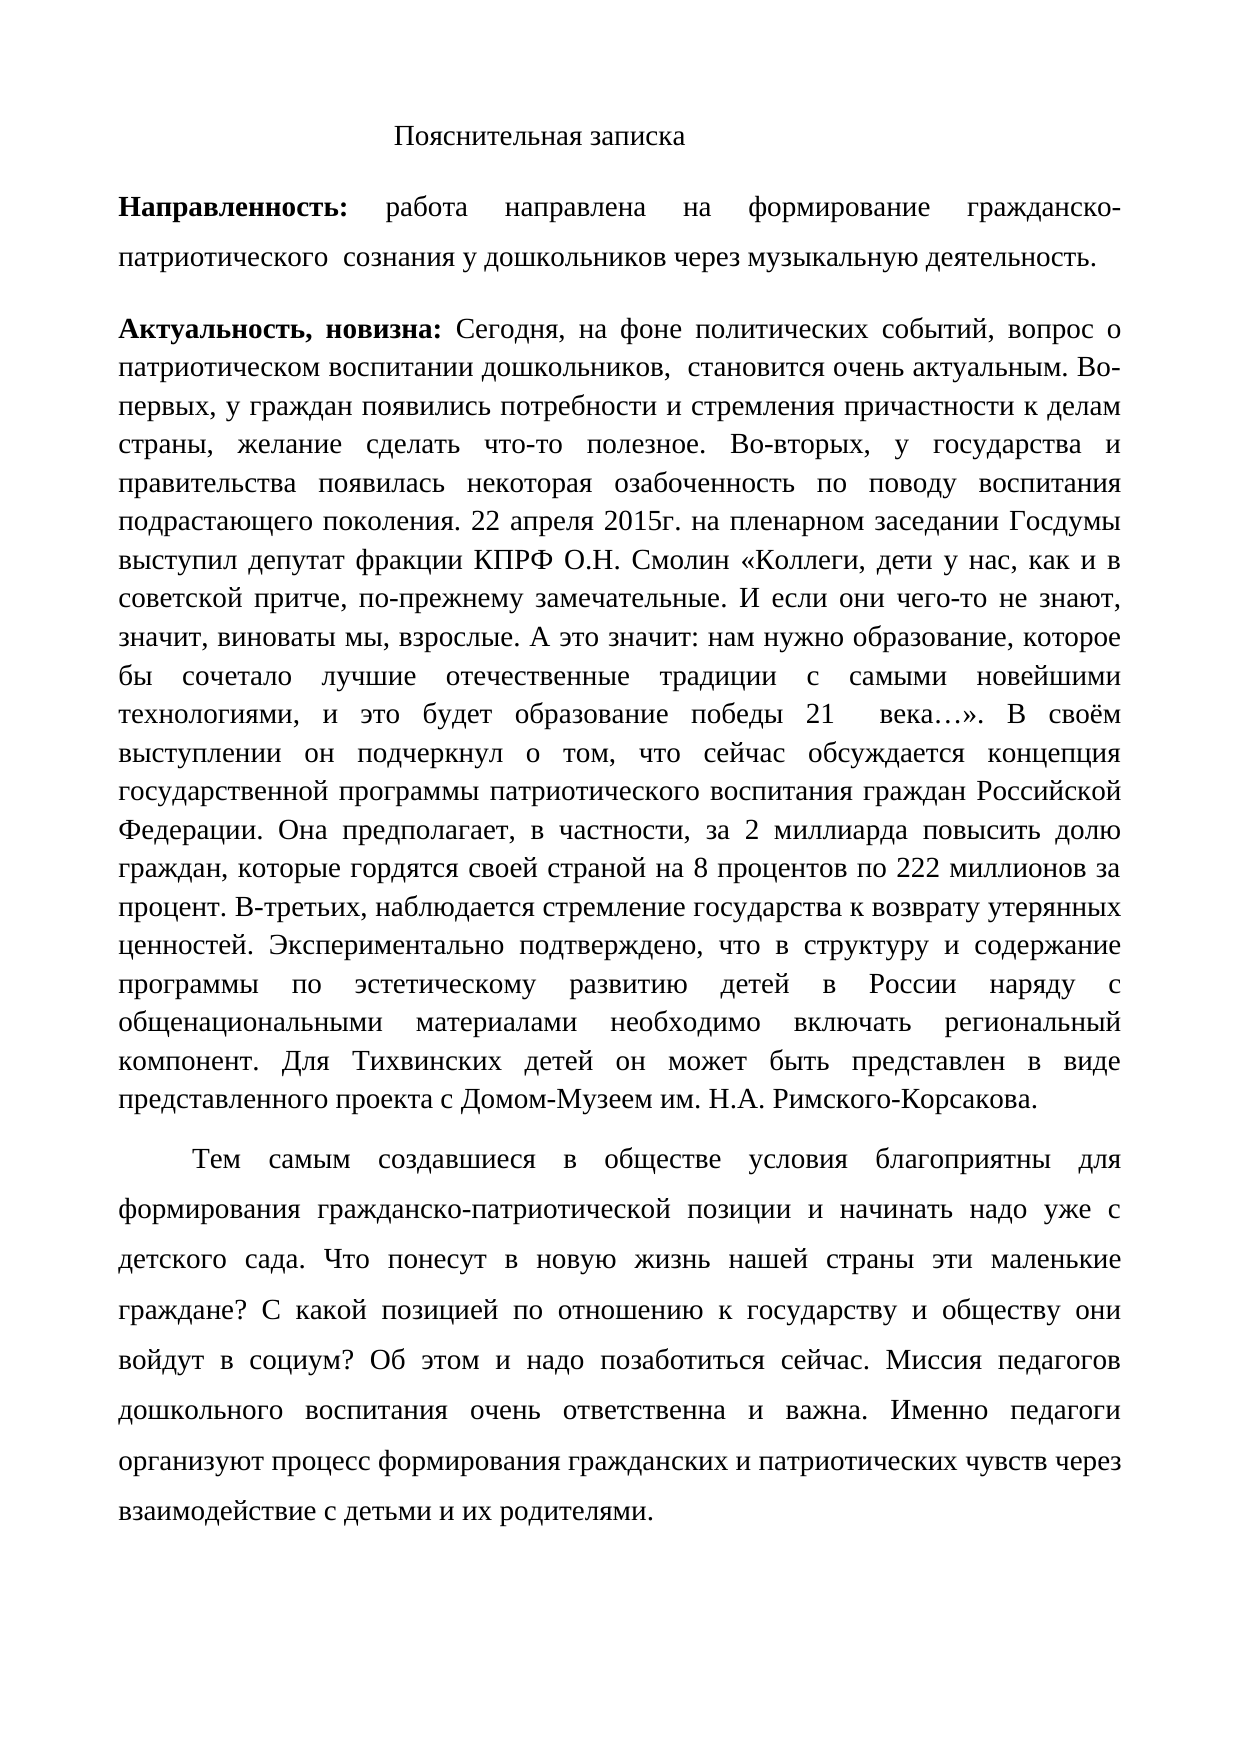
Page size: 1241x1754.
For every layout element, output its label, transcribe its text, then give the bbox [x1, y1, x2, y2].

text Пояснительная записка [118, 118, 1122, 152]
text Направленность: работа направлена на формирование гражданско-патриотического сознания у дошкольников через музыкальную деятельность. [118, 189, 1122, 273]
text Тем самым создавшиеся в обществе условия благоприятны для формирования гражданско-патриотической позиции и начинать надо уже с детского сада. Что понесут в новую жизнь нашей страны эти маленькие граждане? С какой позицией по отношению к государству и обществу они войдут в социум? Об этом и надо позаботиться сейчас. Миссия педагогов дошкольного воспитания очень ответственна и важна. Именно педагоги организуют процесс формирования гражданских и патриотических чувств через взаимодействие с детьми и их родителями. [118, 1141, 1122, 1527]
text Актуальность, новизна: Сегодня, на фоне политических событий, вопрос о патриотическом воспитании дошкольников, становится очень актуальным. Во-первых, у граждан появились потребности и стремления причастности к делам страны, желание сделать что-то полезное. Во-вторых, у государства и правительства появилась некоторая озабоченность по поводу воспитания подрастающего поколения. 22 апреля 2015г. на пленарном заседании Госдумы выступил депутат фракции КПРФ О.Н. Смолин «Коллеги, дети у нас, как и в советской притче, по-прежнему замечательные. И если они чего-то не знают, значит, виноваты мы, взрослые. А это значит: нам нужно образование, которое бы сочетало лучшие отечественные традиции с самыми новейшими технологиями, и это будет образование победы 21 века…». В своём выступлении он подчеркнул о том, что сейчас обсуждается концепция государственной программы патриотического воспитания граждан Российской Федерации. Она предполагает, в частности, за 2 миллиарда повысить долю граждан, которые гордятся своей страной на 8 процентов по 222 миллионов за процент. В-третьих, наблюдается стремление государства к возврату утерянных ценностей. Экспериментально подтверждено, что в структуру и содержание программы по эстетическому развитию детей в России наряду с общенациональными материалами необходимо включать региональный компонент. Для Тихвинских детей он может быть представлен в виде представленного проекта с Домом-Музеем им. Н.А. Римского-Корсакова. [118, 311, 1122, 1115]
